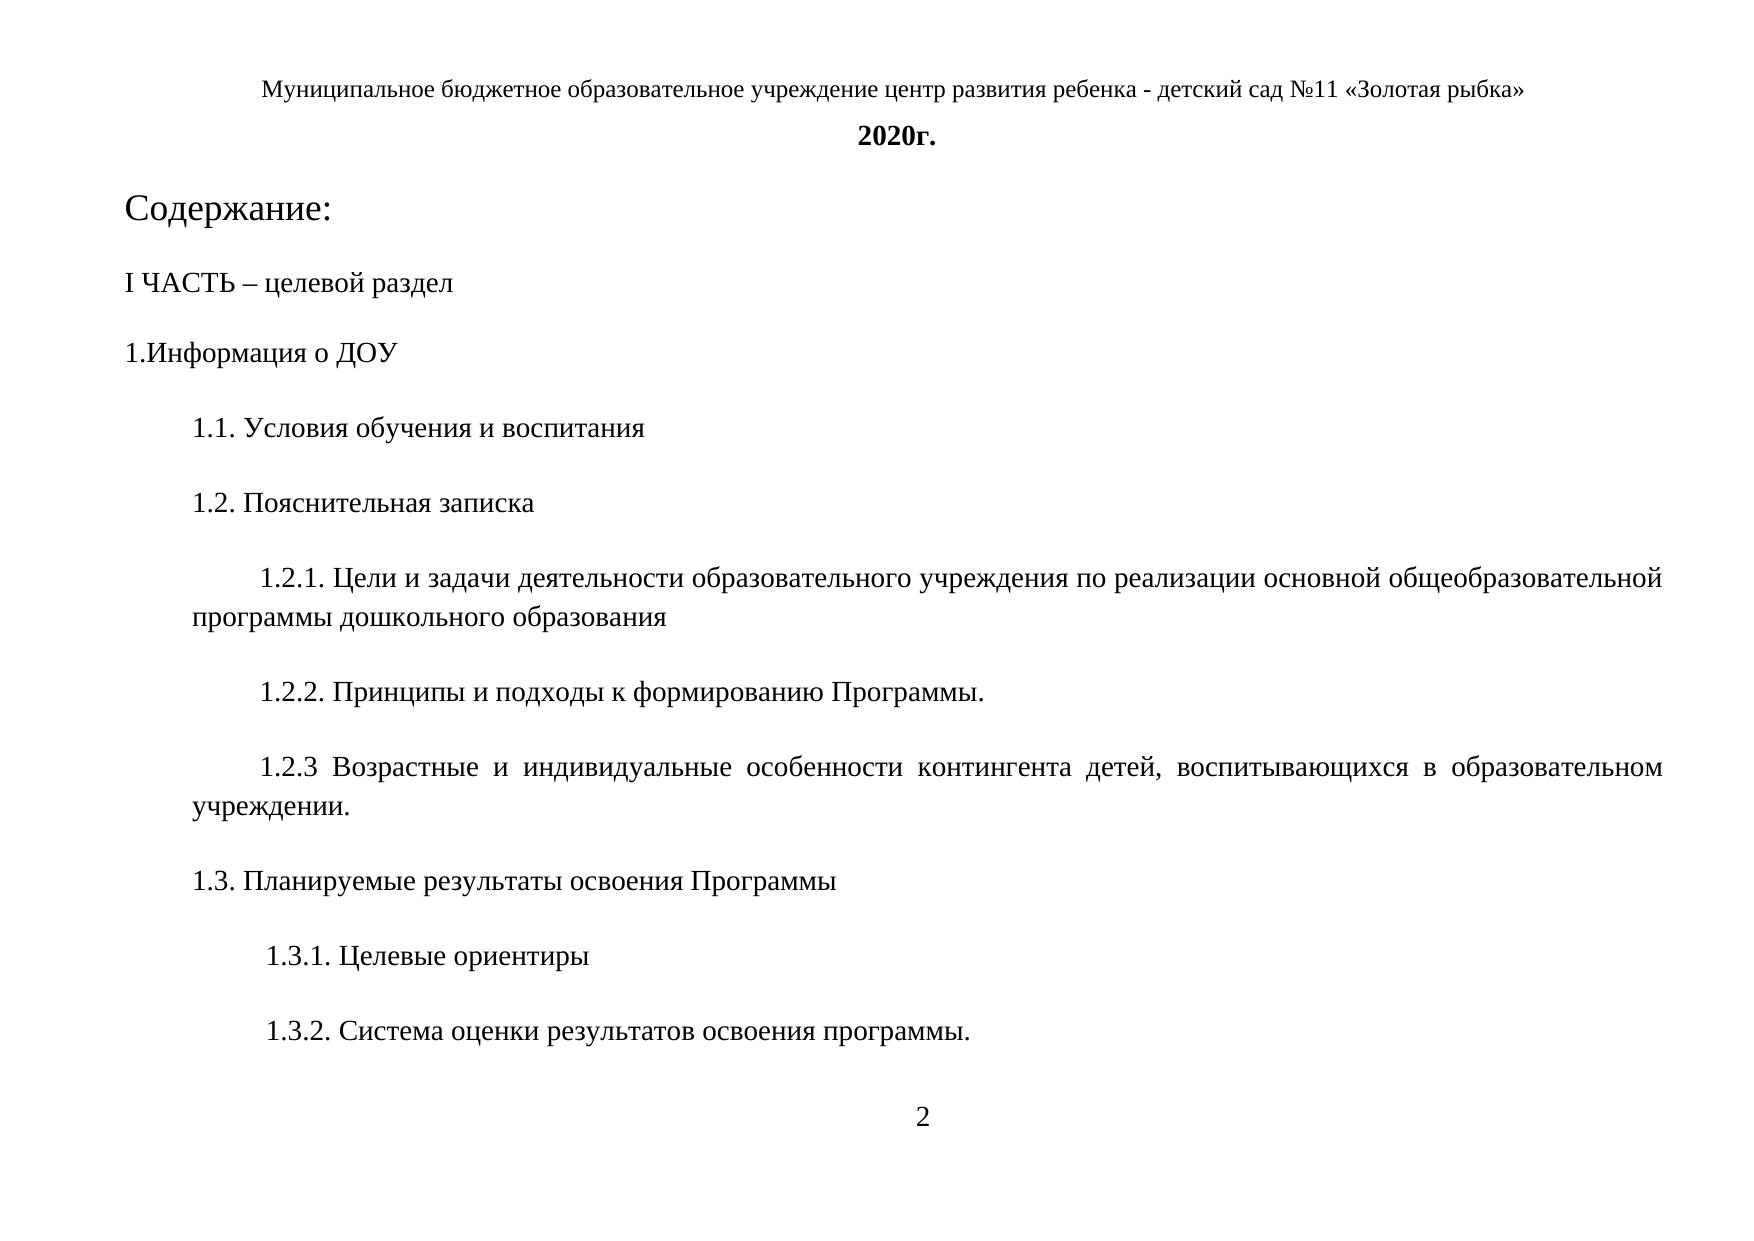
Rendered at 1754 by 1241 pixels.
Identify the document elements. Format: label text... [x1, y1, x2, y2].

text 1.3.1. Целевые ориентиры [198, 938, 1664, 971]
text 1.2.1. Цели и задачи деятельности образовательного учреждения по реализации основной общеобразовательной программы дошкольного образования [192, 560, 1664, 632]
text I ЧАСТЬ – целевой раздел [124, 265, 1664, 298]
text 1.2.3 Возрастные и индивидуальные особенности контингента детей, воспитывающихся в образовательном учреждении. [192, 749, 1664, 821]
text 2020г. [118, 118, 1668, 152]
text 1.3.2. Система оценки результатов освоения программы. [198, 1013, 1664, 1046]
text 1.1. Условия обучения и воспитания [124, 410, 1664, 444]
text 1.2.2. Принципы и подходы к формированию Программы. [192, 674, 1664, 707]
text 1.3. Планируемые результаты освоения Программы [124, 863, 1664, 896]
text Содержание: [124, 185, 1664, 228]
text 1.Информация о ДОУ [124, 335, 1664, 368]
text 1.2. Пояснительная записка [124, 485, 1664, 519]
